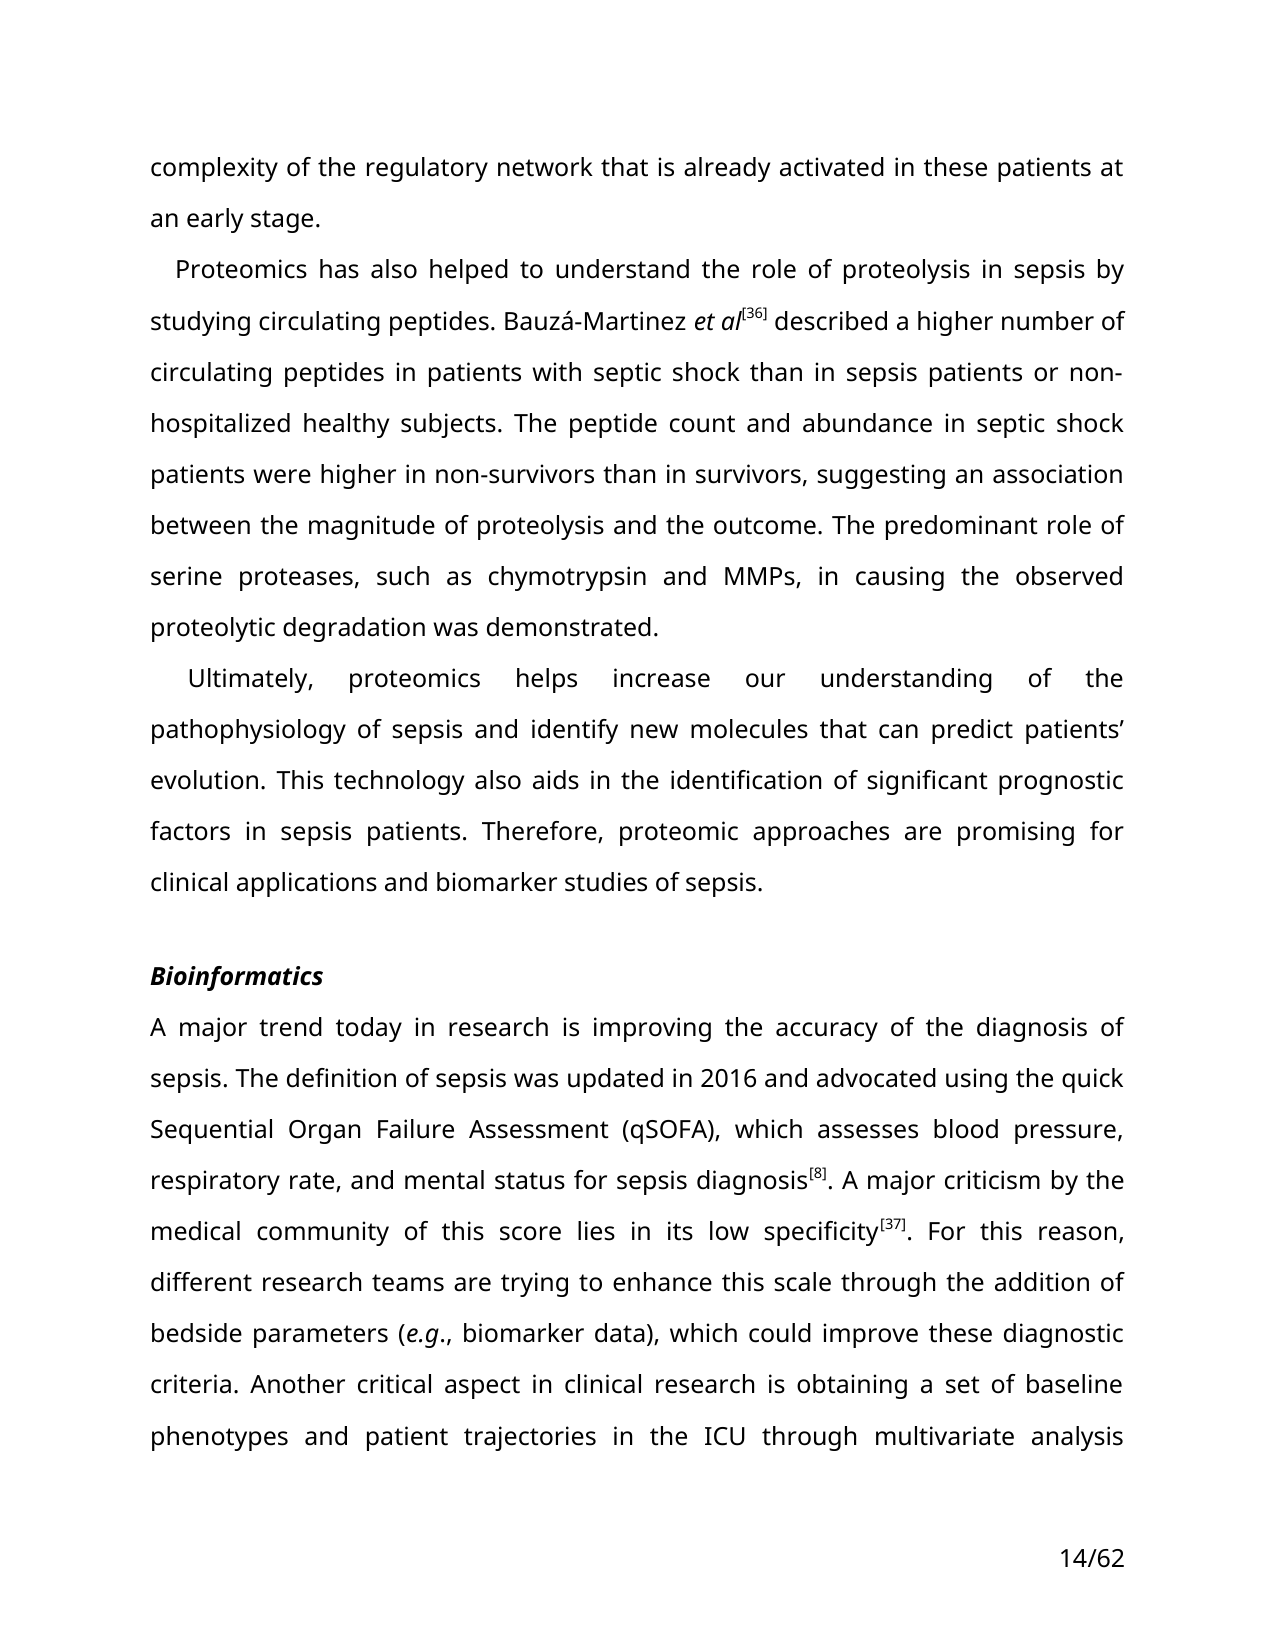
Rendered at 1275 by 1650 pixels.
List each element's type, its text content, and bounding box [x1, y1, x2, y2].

text Bioinformatics [150, 959, 1125, 993]
text Ultimately, proteomics helps increase our understanding of the pathophysiology of sepsis and identify new molecules that can predict patients’ evolution. This technology also aids in the identification of significant prognostic factors in sepsis patients. Therefore, proteomic approaches are promising for clinical applications and biomarker studies of sepsis. [150, 660, 1125, 899]
text Proteomics has also helped to understand the role of proteolysis in sepsis by studying circulating peptides. Bauzá-Martinez et al[36] described a higher number of circulating peptides in patients with septic shock than in sepsis patients or non-hospitalized healthy subjects. The peptide count and abundance in septic shock patients were higher in non-survivors than in survivors, suggesting an association between the magnitude of proteolysis and the outcome. The predominant role of serine proteases, such as chymotrypsin and MMPs, in causing the observed proteolytic degradation was demonstrated. [150, 252, 1125, 643]
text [150, 150, 1125, 235]
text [150, 1010, 1125, 1452]
